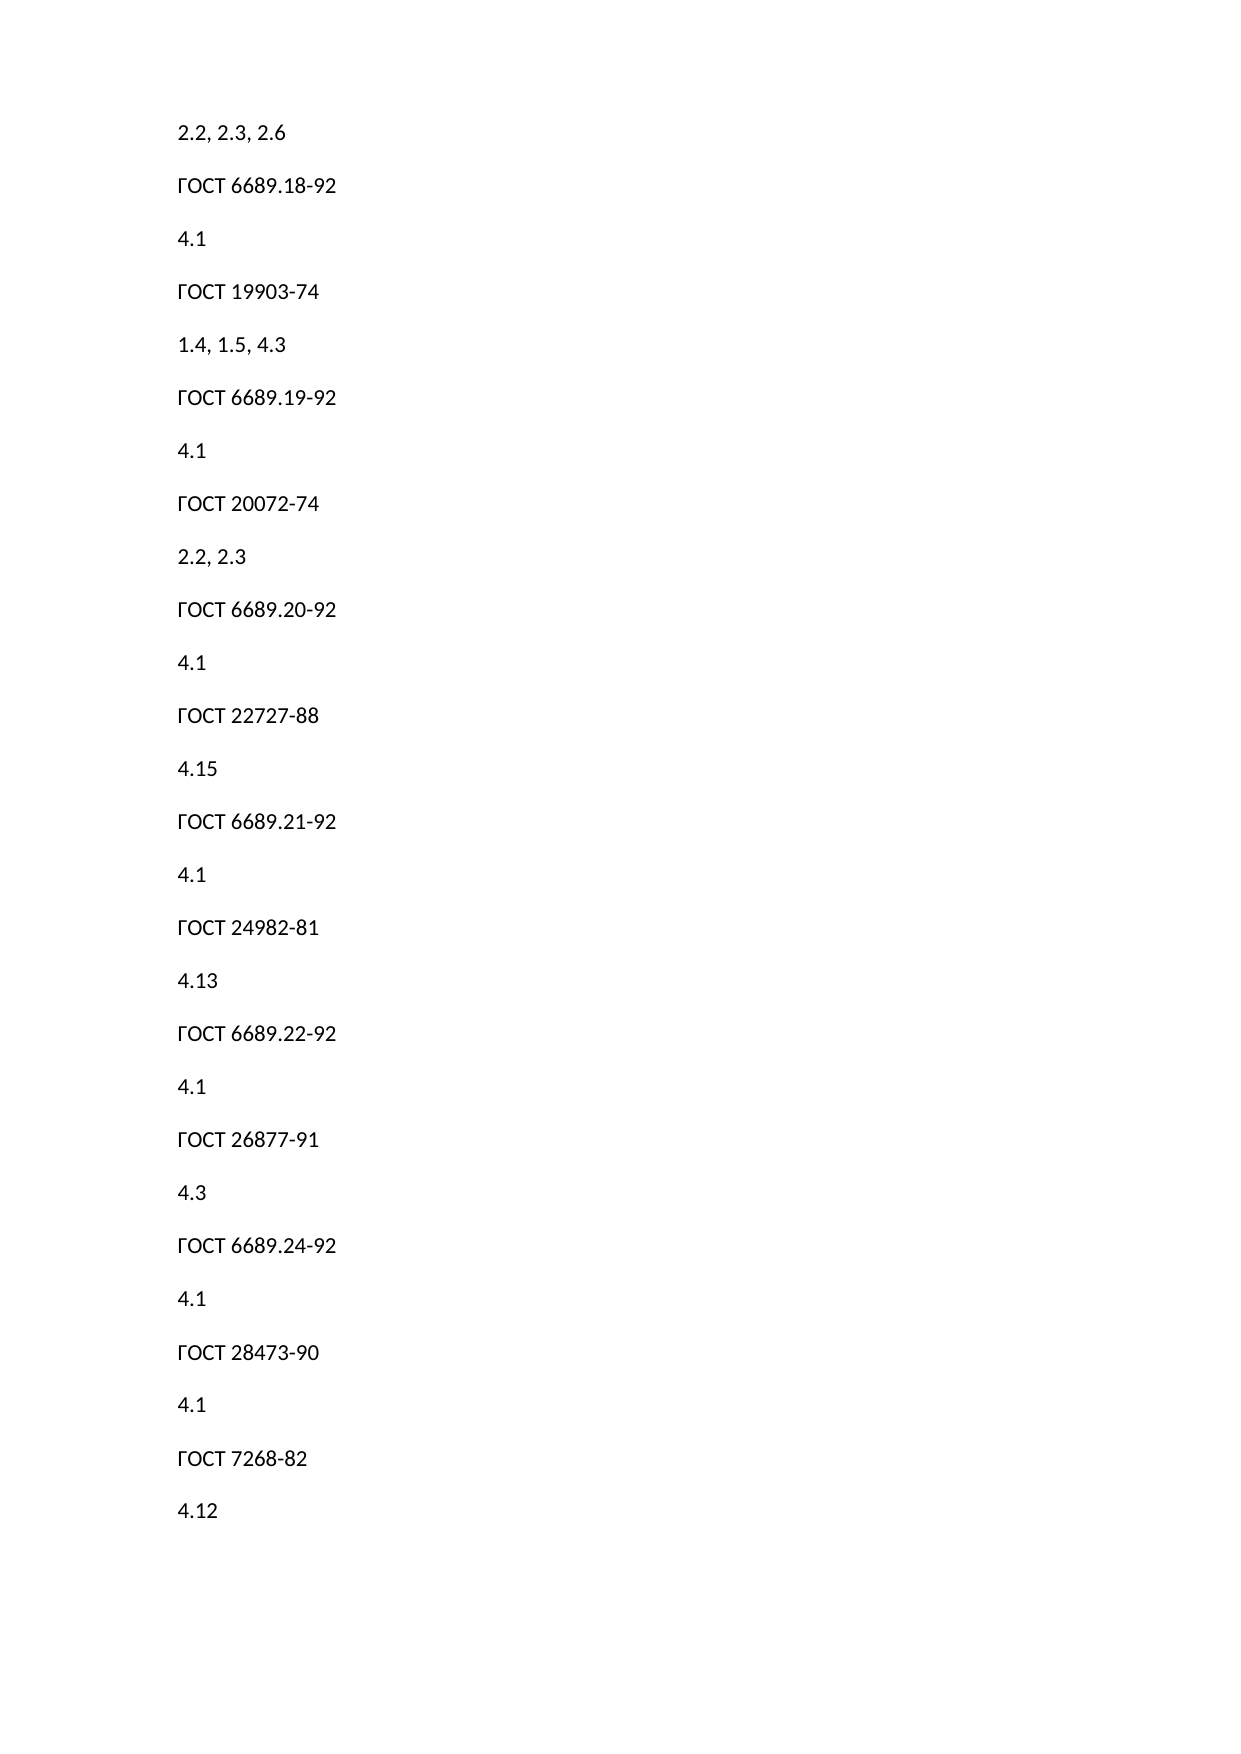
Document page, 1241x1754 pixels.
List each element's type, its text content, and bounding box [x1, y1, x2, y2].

text 4.1 [177, 1072, 1152, 1101]
text 4.3 [177, 1178, 1152, 1207]
text ГОСТ 22727-88 [177, 701, 1152, 729]
text 4.1 [177, 1391, 1152, 1419]
text 1.4, 1.5, 4.3 [177, 330, 1152, 358]
text 4.15 [177, 754, 1152, 782]
text 4.1 [177, 1284, 1152, 1313]
text ГОСТ 28473-90 [177, 1338, 1152, 1366]
text ГОСТ 6689.21-92 [177, 807, 1152, 835]
text 2.2, 2.3, 2.6 [177, 118, 1152, 146]
text 4.1 [177, 648, 1152, 676]
text ГОСТ 26877-91 [177, 1126, 1152, 1153]
text ГОСТ 7268-82 [177, 1444, 1152, 1472]
text 4.12 [177, 1497, 1152, 1525]
text ГОСТ 19903-74 [177, 277, 1152, 305]
text ГОСТ 6689.22-92 [177, 1019, 1152, 1047]
text ГОСТ 20072-74 [177, 489, 1152, 517]
text ГОСТ 6689.20-92 [177, 595, 1152, 623]
text ГОСТ 6689.19-92 [177, 383, 1152, 411]
text 4.1 [177, 436, 1152, 464]
text ГОСТ 6689.18-92 [177, 171, 1152, 199]
text ГОСТ 24982-81 [177, 913, 1152, 941]
text 2.2, 2.3 [177, 542, 1152, 570]
text 4.1 [177, 860, 1152, 888]
text 4.1 [177, 224, 1152, 252]
text ГОСТ 6689.24-92 [177, 1232, 1152, 1259]
text 4.13 [177, 966, 1152, 994]
